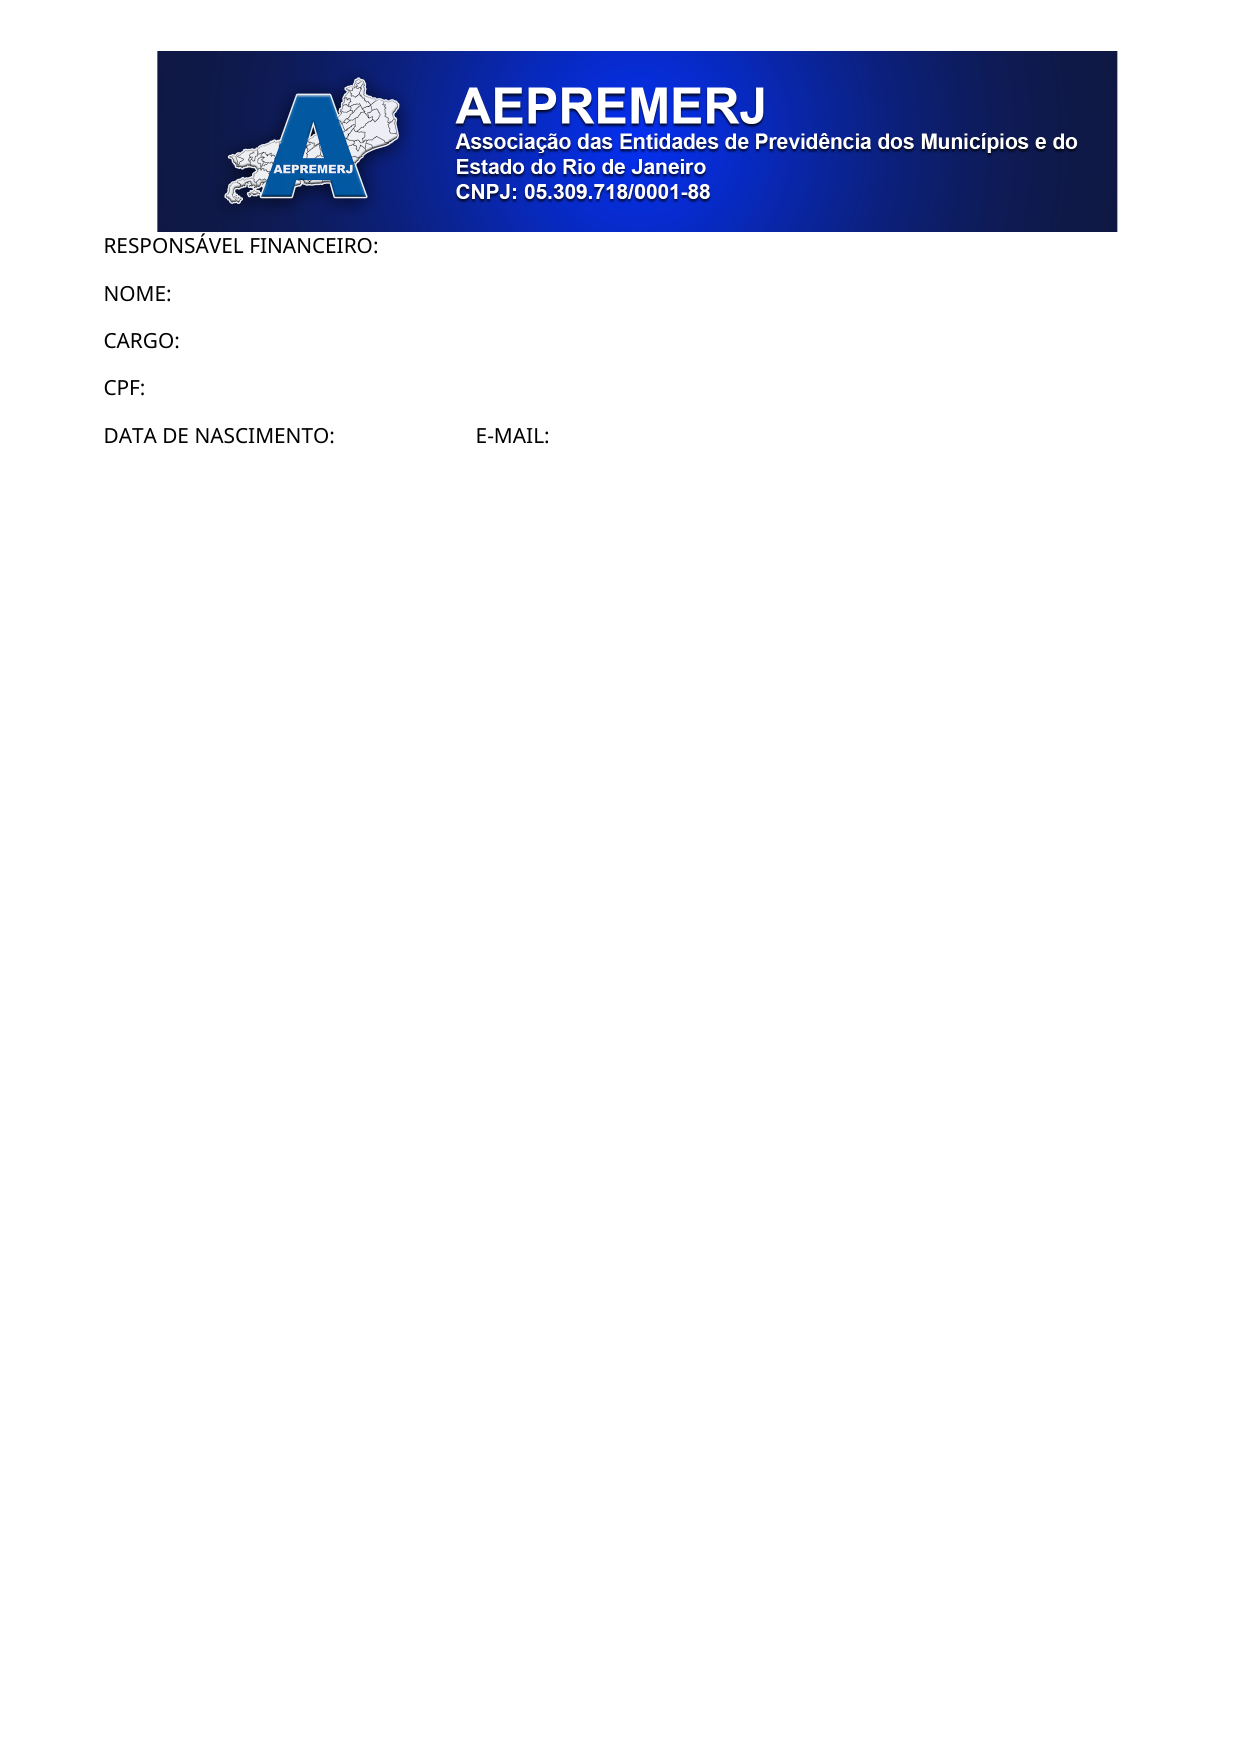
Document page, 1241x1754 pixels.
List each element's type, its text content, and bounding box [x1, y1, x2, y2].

text CARGO: [103, 326, 1152, 354]
picture [157, 51, 1118, 178]
text CPF: [103, 373, 1152, 402]
text NOME: [103, 279, 1152, 307]
text DATA DE NASCIMENTO: E-MAIL: [103, 421, 1152, 449]
text RESPONSÁVEL FINANCEIRO: [103, 178, 1152, 260]
